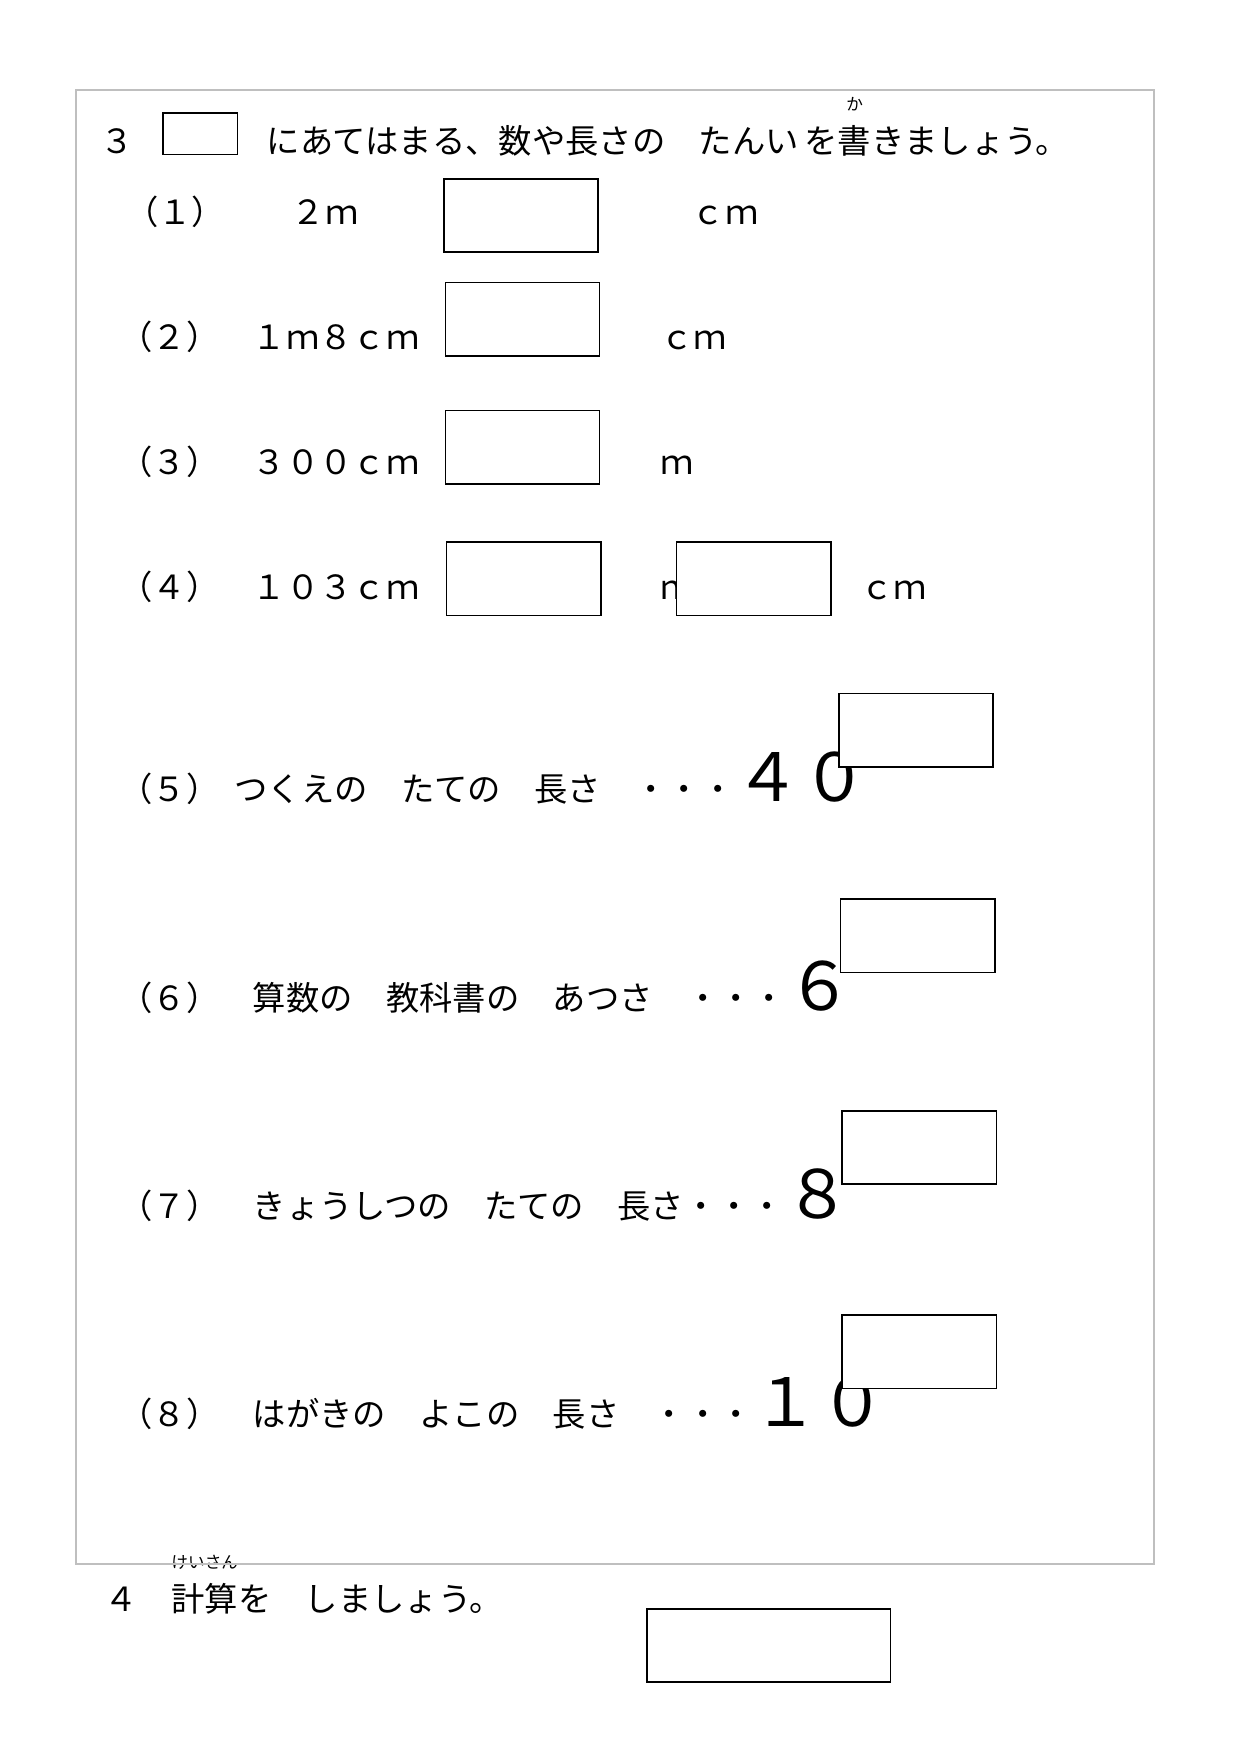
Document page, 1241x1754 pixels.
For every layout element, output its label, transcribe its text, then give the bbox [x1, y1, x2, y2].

text （３） ３００ｃｍ ＝ ｍ [77, 419, 1153, 502]
text ３ にあてはまる、数や長さの たんい をきましょう。 [75, 85, 1165, 169]
text （４） １０３ｃｍ ＝ ｍ ｃｍ [77, 544, 1153, 627]
text （１） ２ｍ ＝ ｃｍ [77, 169, 1153, 252]
text （７） きょうしつの たての 長さ・・・８ [77, 1127, 1065, 1252]
text （５） つくえの たての 長さ ・・・４０ ｃｍ [77, 710, 1065, 835]
text （８） はがきの よこの 長さ ・・・１０ ｃｍ [77, 1335, 1065, 1460]
text ４ を しましょう。 [75, 1544, 1165, 1627]
text （２） １ｍ８ｃｍ ＝ ｃｍ [77, 294, 1153, 377]
text （６） 算数の 教科書の あつさ ・・・６ ｍｍ [77, 919, 1065, 1044]
